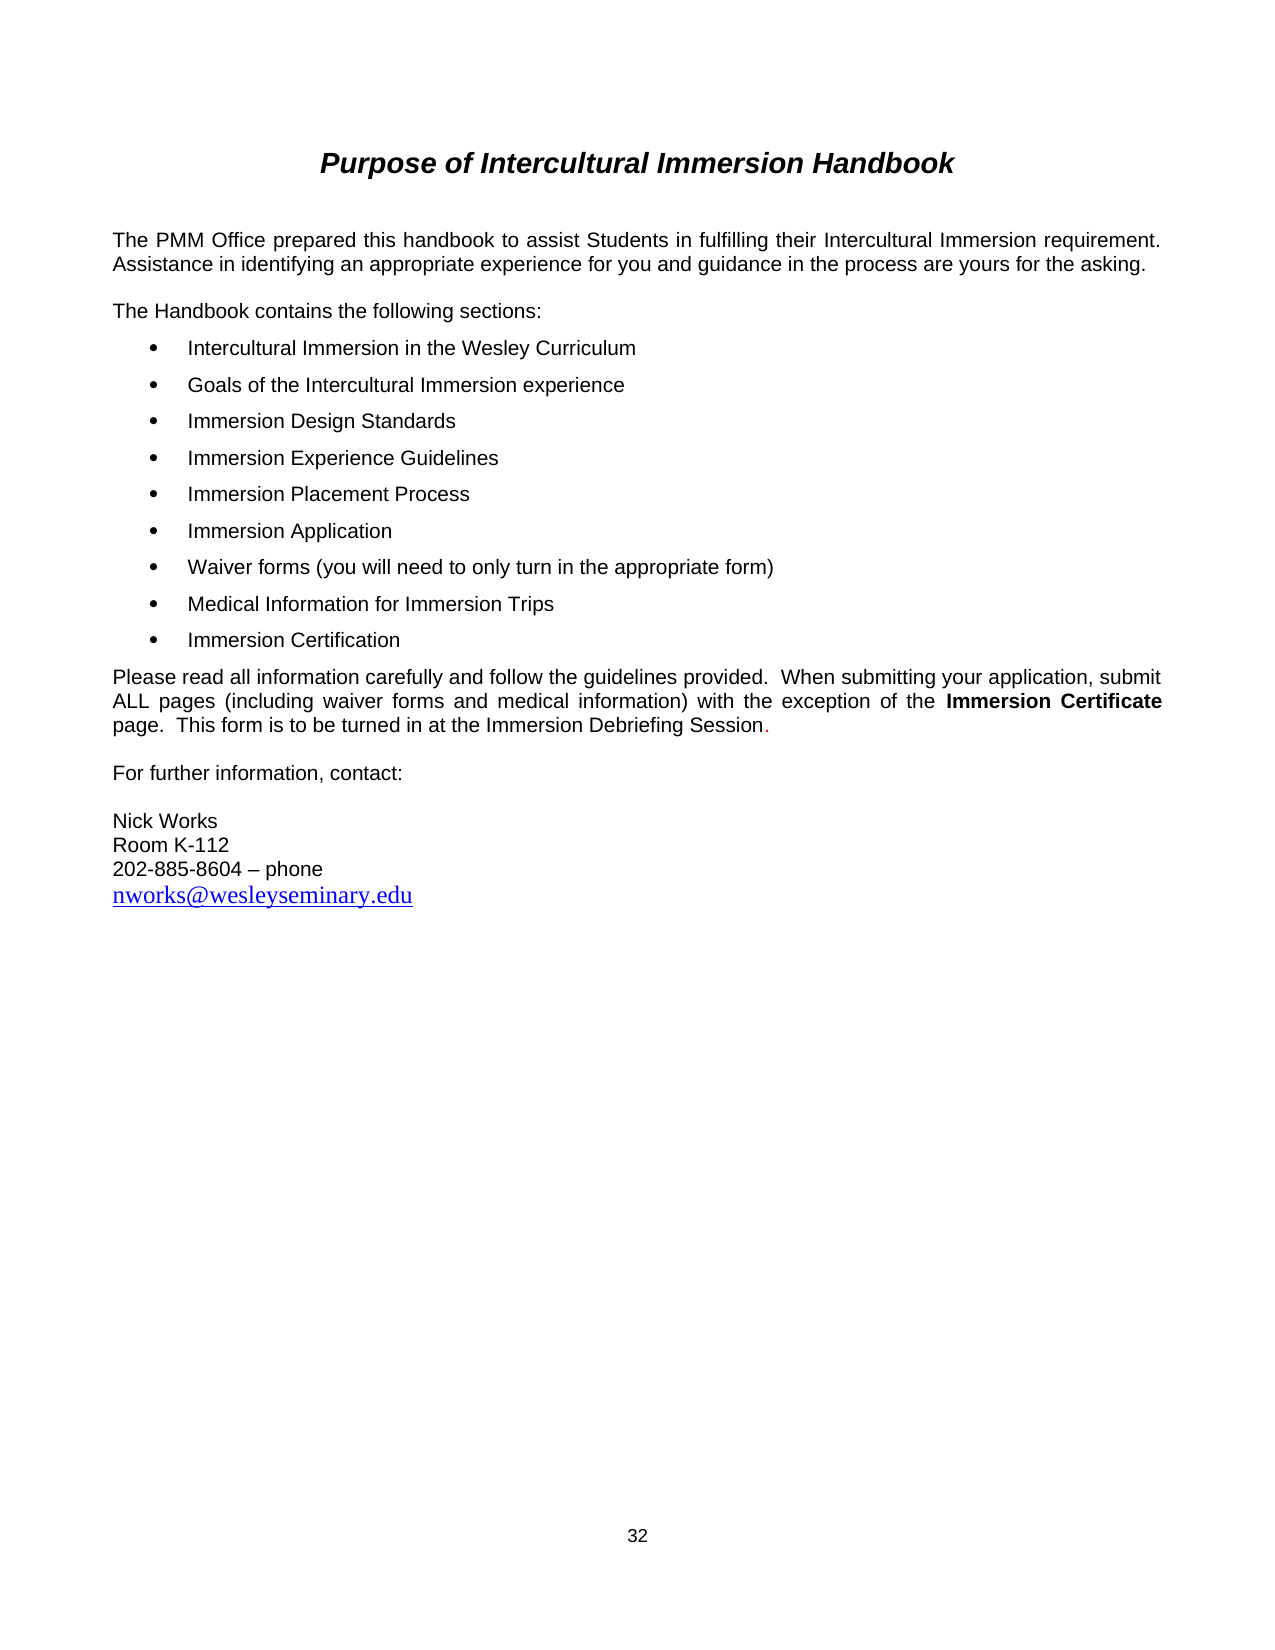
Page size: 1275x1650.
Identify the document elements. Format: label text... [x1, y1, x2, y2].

text nworks@wesleyseminary.edu [112, 881, 1162, 909]
list Immersion Design Standards [150, 409, 1162, 433]
list Waiver forms (you will need to only turn in the appropriate form) [150, 555, 1162, 579]
list Immersion Application [150, 519, 1162, 543]
list Immersion Certification [150, 628, 1162, 652]
list Goals of the Intercultural Immersion experience [150, 372, 1162, 396]
text Nick Works [112, 809, 1162, 833]
list Medical Information for Immersion Trips [150, 592, 1162, 616]
list Intercultural Immersion in the Wesley Curriculum [150, 336, 1162, 360]
text The Handbook contains the following sections: [112, 299, 1162, 323]
list Immersion Placement Process [150, 482, 1162, 506]
text 202-885-8604 – phone [112, 857, 1162, 881]
text For further information, contact: [112, 761, 1162, 785]
text Purpose of Intercultural Immersion Handbook [112, 146, 1162, 179]
text Please read all information carefully and follow the guidelines provided. When submitting your application, submit pages (including waiver forms and medical information) with the exception of the Immersion Certificate page. This form is to be turned in at the Immersion Debriefing Session. [112, 665, 1162, 737]
list Immersion Experience Guidelines [150, 446, 1162, 469]
text The PMM Office prepared this handbook to assist Students in fulfilling their Intercultural Immersion requirement. Assistance in identifying an appropriate experience for you and guidance in the process are yours for the asking. [112, 227, 1162, 275]
text Room K-112 [112, 833, 1162, 857]
